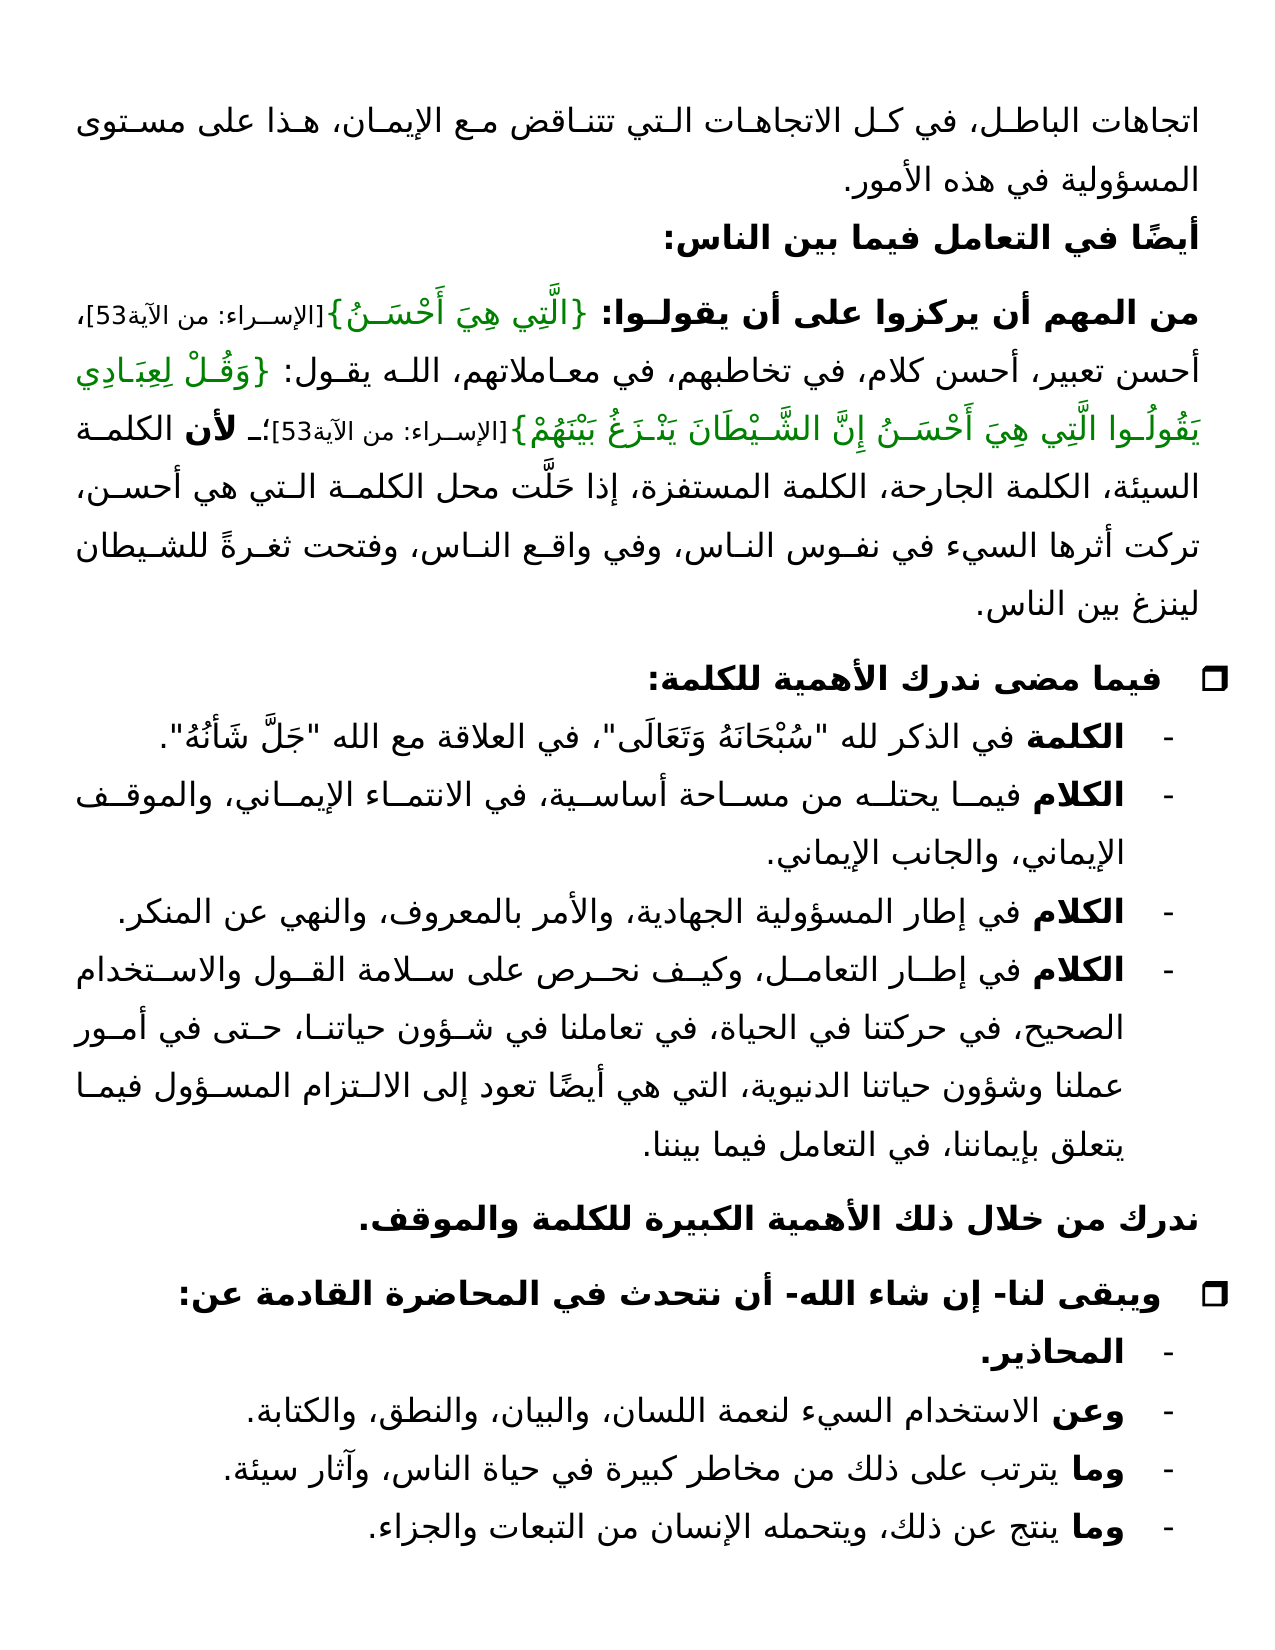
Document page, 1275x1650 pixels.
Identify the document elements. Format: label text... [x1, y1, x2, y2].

text أيضًا في التعامل فيما بين الناس: [75, 218, 1200, 257]
list فيما مضى ندرك الأهمية للكلمة: [75, 659, 1200, 698]
list الكلام فيما يحتله من مساحة أساسية، في الانتماء الإيماني، والموقف الإيماني، والجانب الإيماني. [75, 776, 1162, 873]
list الكلام في إطار المسؤولية الجهادية، والأمر بالمعروف، والنهي عن المنكر. [75, 892, 1162, 931]
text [75, 102, 1200, 199]
list ويبقى لنا- إن شاء الله- أن نتحدث في المحاضرة القادمة عن: [75, 1275, 1200, 1314]
text ندرك من خلال ذلك الأهمية الكبيرة للكلمة والموقف. [75, 1200, 1200, 1239]
list المحاذير. [75, 1333, 1162, 1372]
list وما يترتب على ذلك من مخاطر كبيرة في حياة الناس، وآثار سيئة. [75, 1449, 1162, 1488]
text من المهم أن يركزوا على أن يقولوا: {الَّتِي هِيَ أَحْسَنُ}[الإسراء: من الآية53]، أحسن تعبير، أحسن كلام، في تخاطبهم، في معاملاتهم، الله يقول: {وَقُلْ لِعِبَادِي يَقُولُوا الَّتِي هِيَ أَحْسَنُ إِنَّ الشَّيْطَانَ يَنْزَغُ بَيْنَهُمْ}[الإسراء: من الآية53]؛ لأن الكلمة السيئة، الكلمة الجارحة، الكلمة المستفزة، إذا حَلَّت محل الكلمة التي هي أحسن، تركت أثرها السيء في نفوس الناس، وفي واقع الناس، وفتحت ثغرةً للشيطان لينزغ بين الناس. [75, 293, 1200, 623]
list وعن الاستخدام السيء لنعمة اللسان، والبيان، والنطق، والكتابة. [75, 1391, 1162, 1430]
list وما ينتج عن ذلك، ويتحمله الإنسان من التبعات والجزاء. [75, 1508, 1162, 1547]
list الكلام في إطار التعامل، وكيف نحرص على سلامة القول والاستخدام الصحيح، في حركتنا في الحياة، في تعاملنا في شؤون حياتنا، حتى في أمور عملنا وشؤون حياتنا الدنيوية، التي هي أيضًا تعود إلى الالتزام المسؤول فيما يتعلق بإيماننا، في التعامل فيما بيننا. [75, 950, 1162, 1164]
list الكلمة في الذكر لله "سُبْحَانَهُ وَتَعَالَى"، في العلاقة مع الله "جَلَّ شَأنُهُ". [75, 717, 1162, 756]
